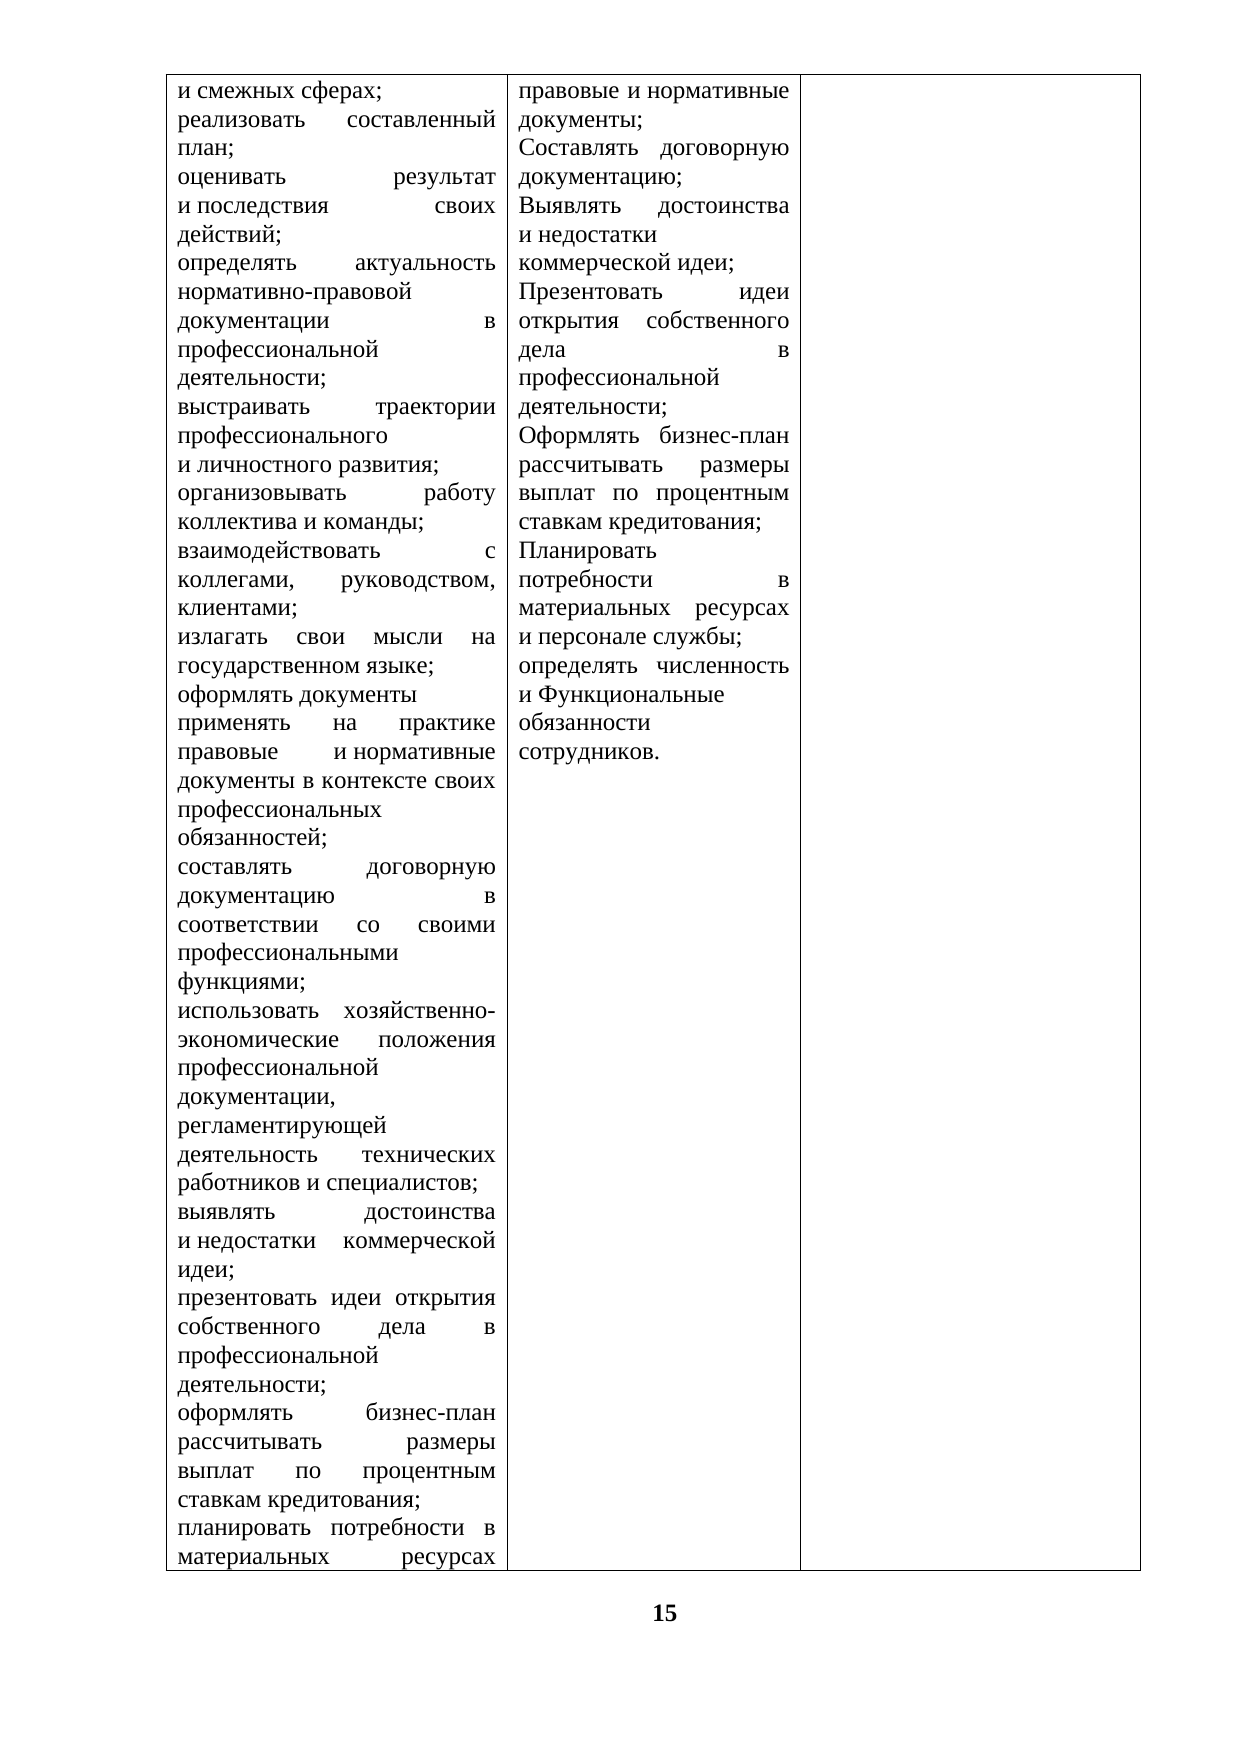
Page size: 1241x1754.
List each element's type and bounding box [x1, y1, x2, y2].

table_cell [167, 75, 507, 1570]
table_cell [508, 75, 800, 1570]
